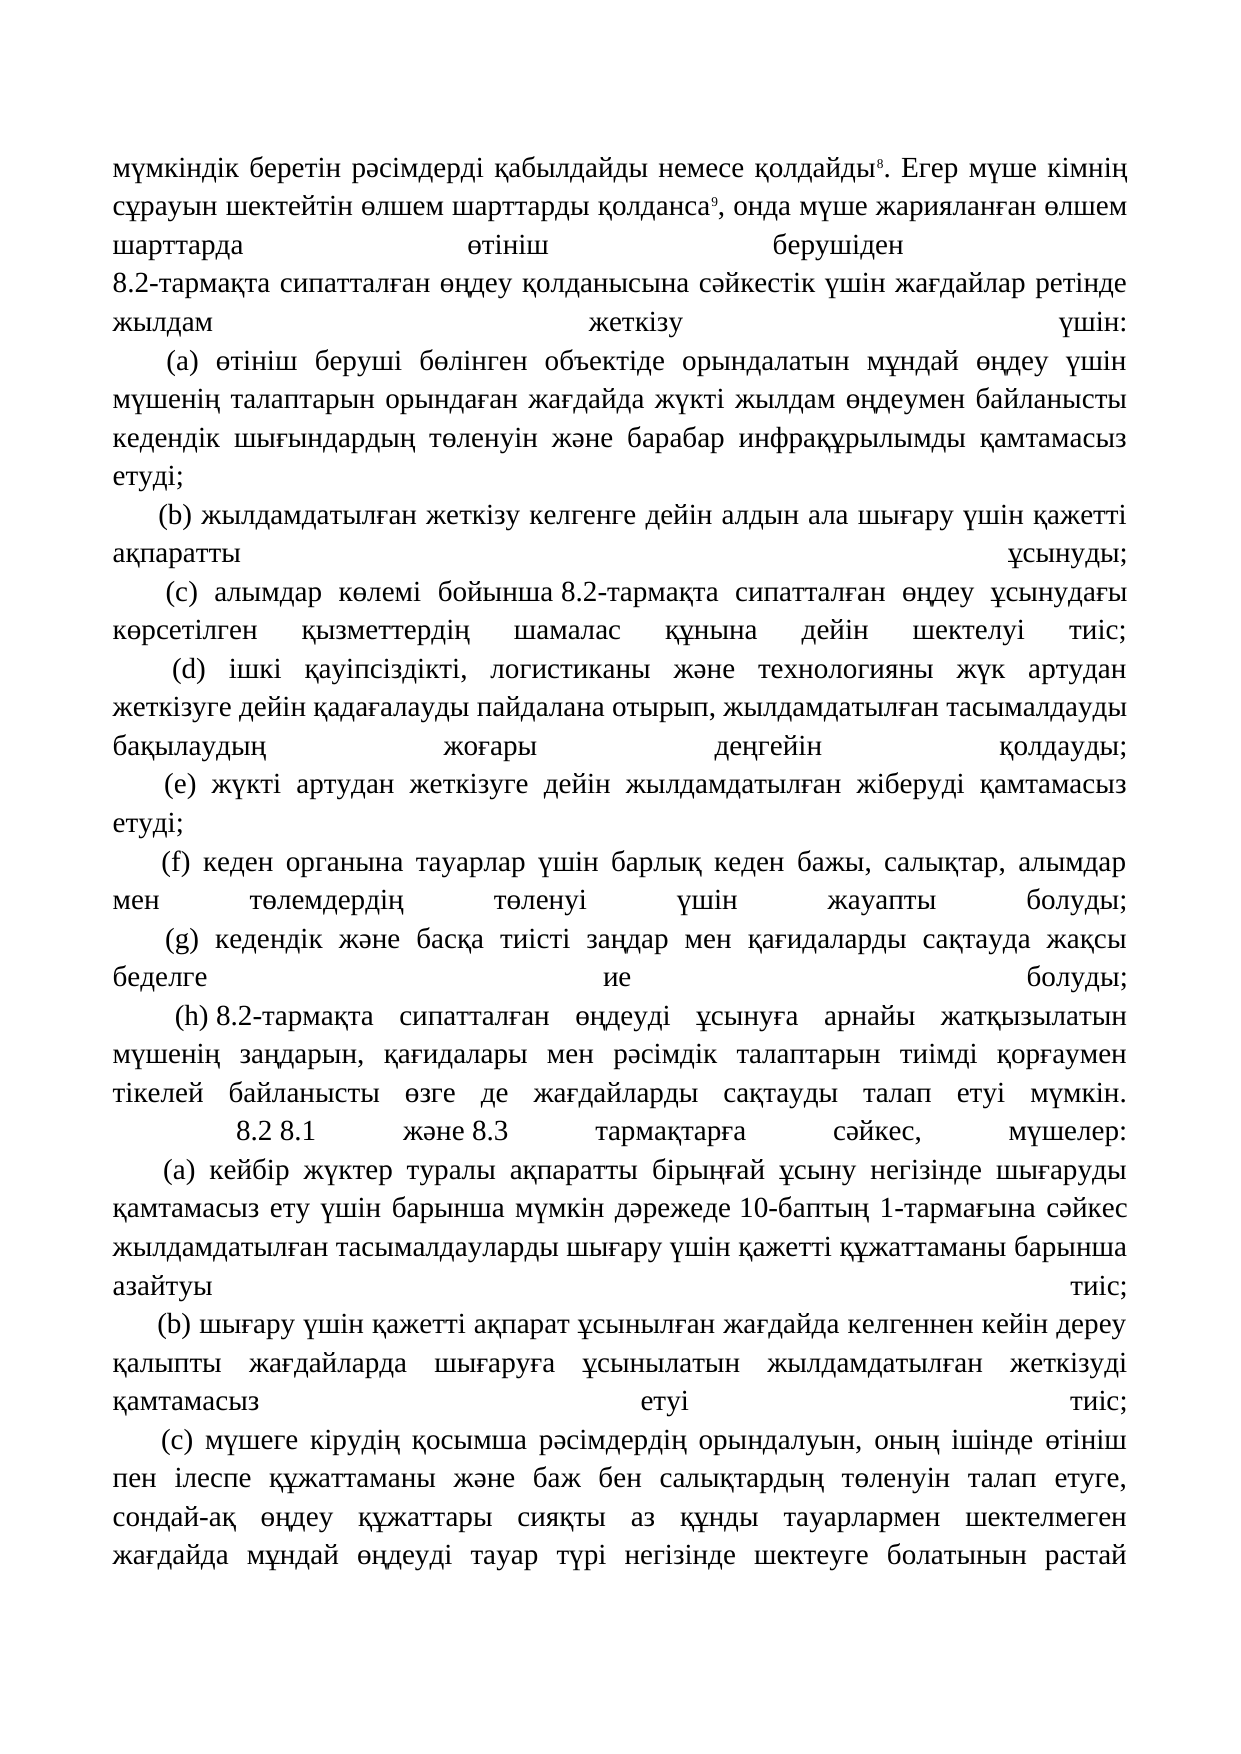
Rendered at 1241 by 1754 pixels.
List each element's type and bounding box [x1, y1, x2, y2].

text [112, 150, 1128, 1571]
